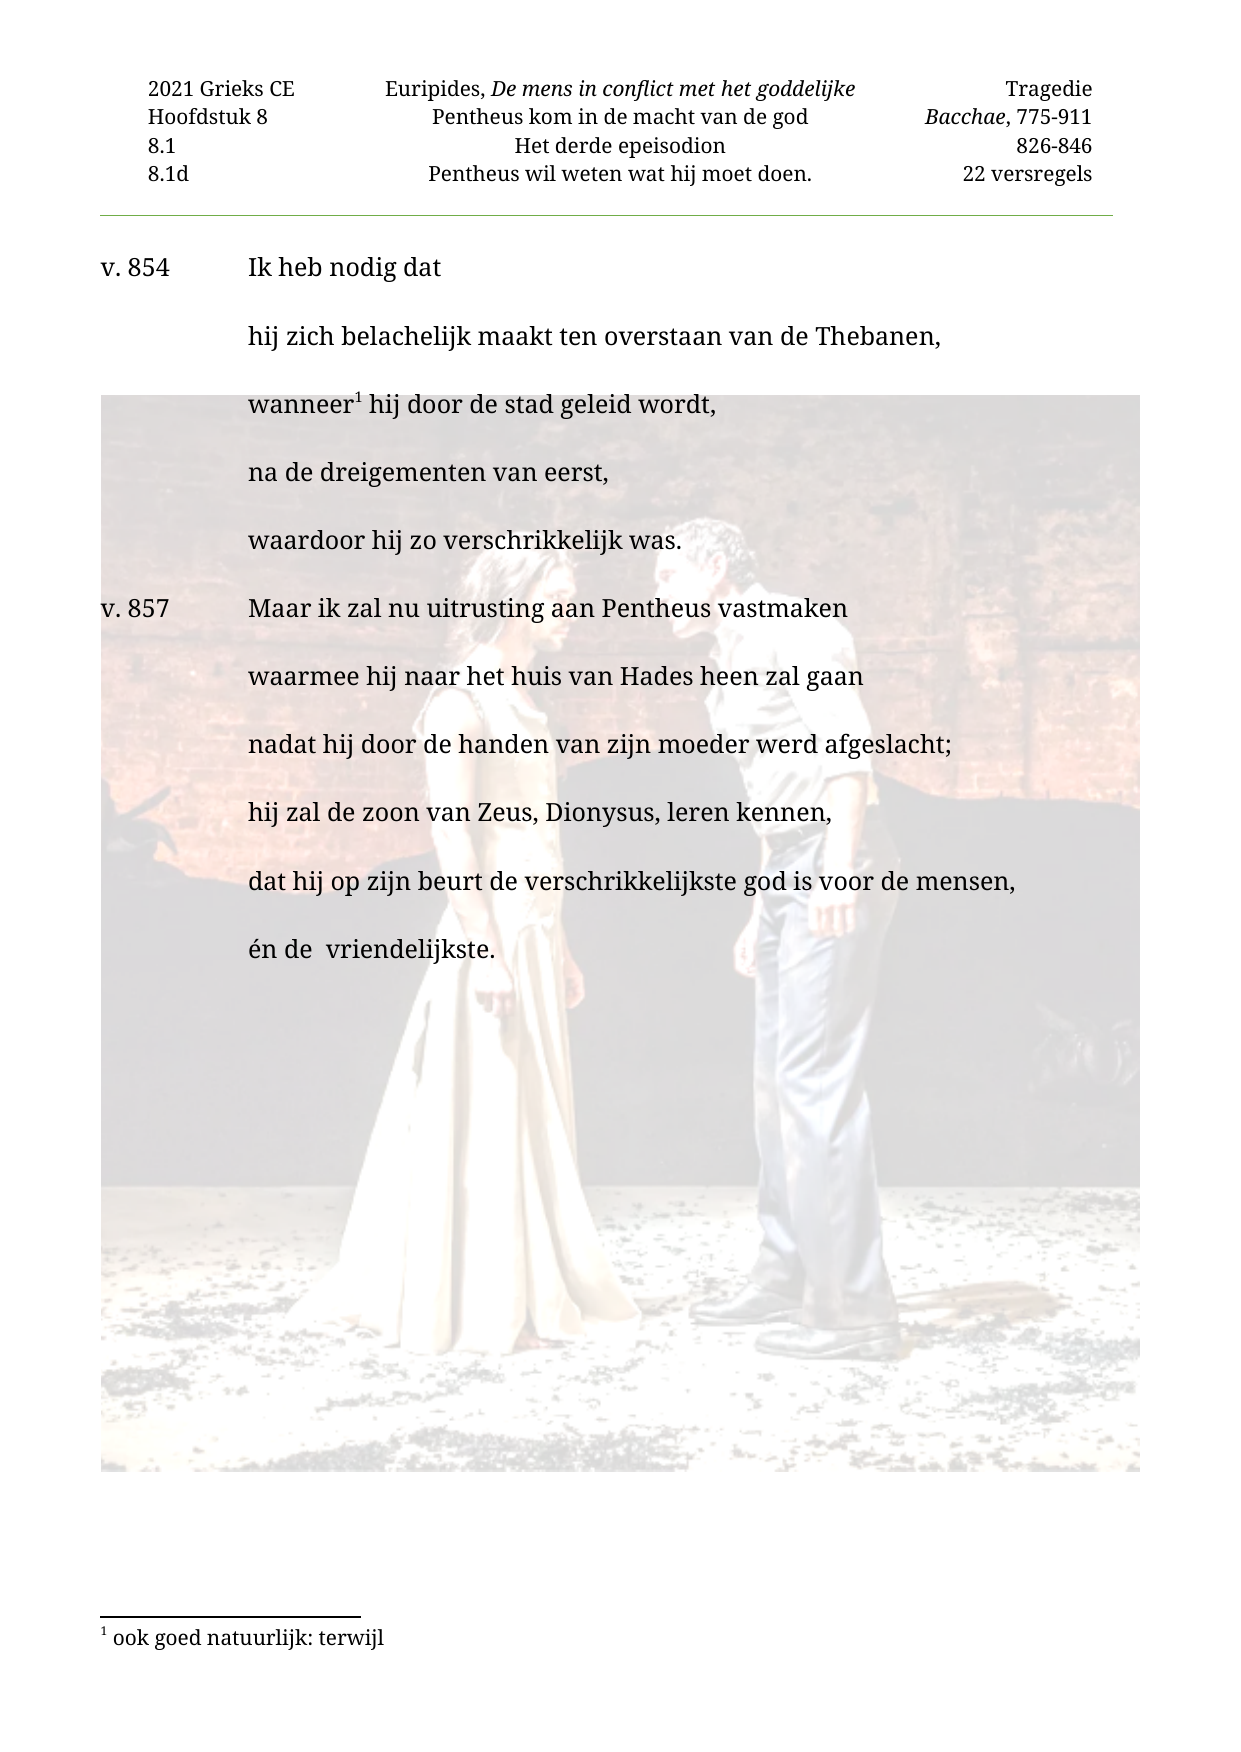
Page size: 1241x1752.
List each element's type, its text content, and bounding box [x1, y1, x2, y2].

text dat hij op zijn beurt de verschrikkelijkste god is voor de mensen, [100, 863, 1140, 897]
text v. 854 Ik heb nodig dat [100, 250, 1140, 284]
text waarmee hij naar het huis van Hades heen zal gaan [100, 659, 1140, 693]
text v. 857 Maar ik zal nu uitrusting aan Pentheus vastmaken [100, 591, 1140, 625]
text én de vriendelijkste. [100, 931, 1140, 965]
text na de dreigementen van eerst, [100, 454, 1140, 488]
text hij zal de zoon van Zeus, Dionysus, leren kennen, [100, 795, 1140, 829]
text wanneer hij door de stad geleid wordt, [100, 386, 1140, 420]
text nadat hij door de handen van zijn moeder werd afgeslacht; [100, 727, 1140, 761]
text hij zich belachelijk maakt ten overstaan van de Thebanen, [100, 318, 1140, 352]
text waardoor hij zo verschrikkelijk was. [100, 523, 1140, 557]
